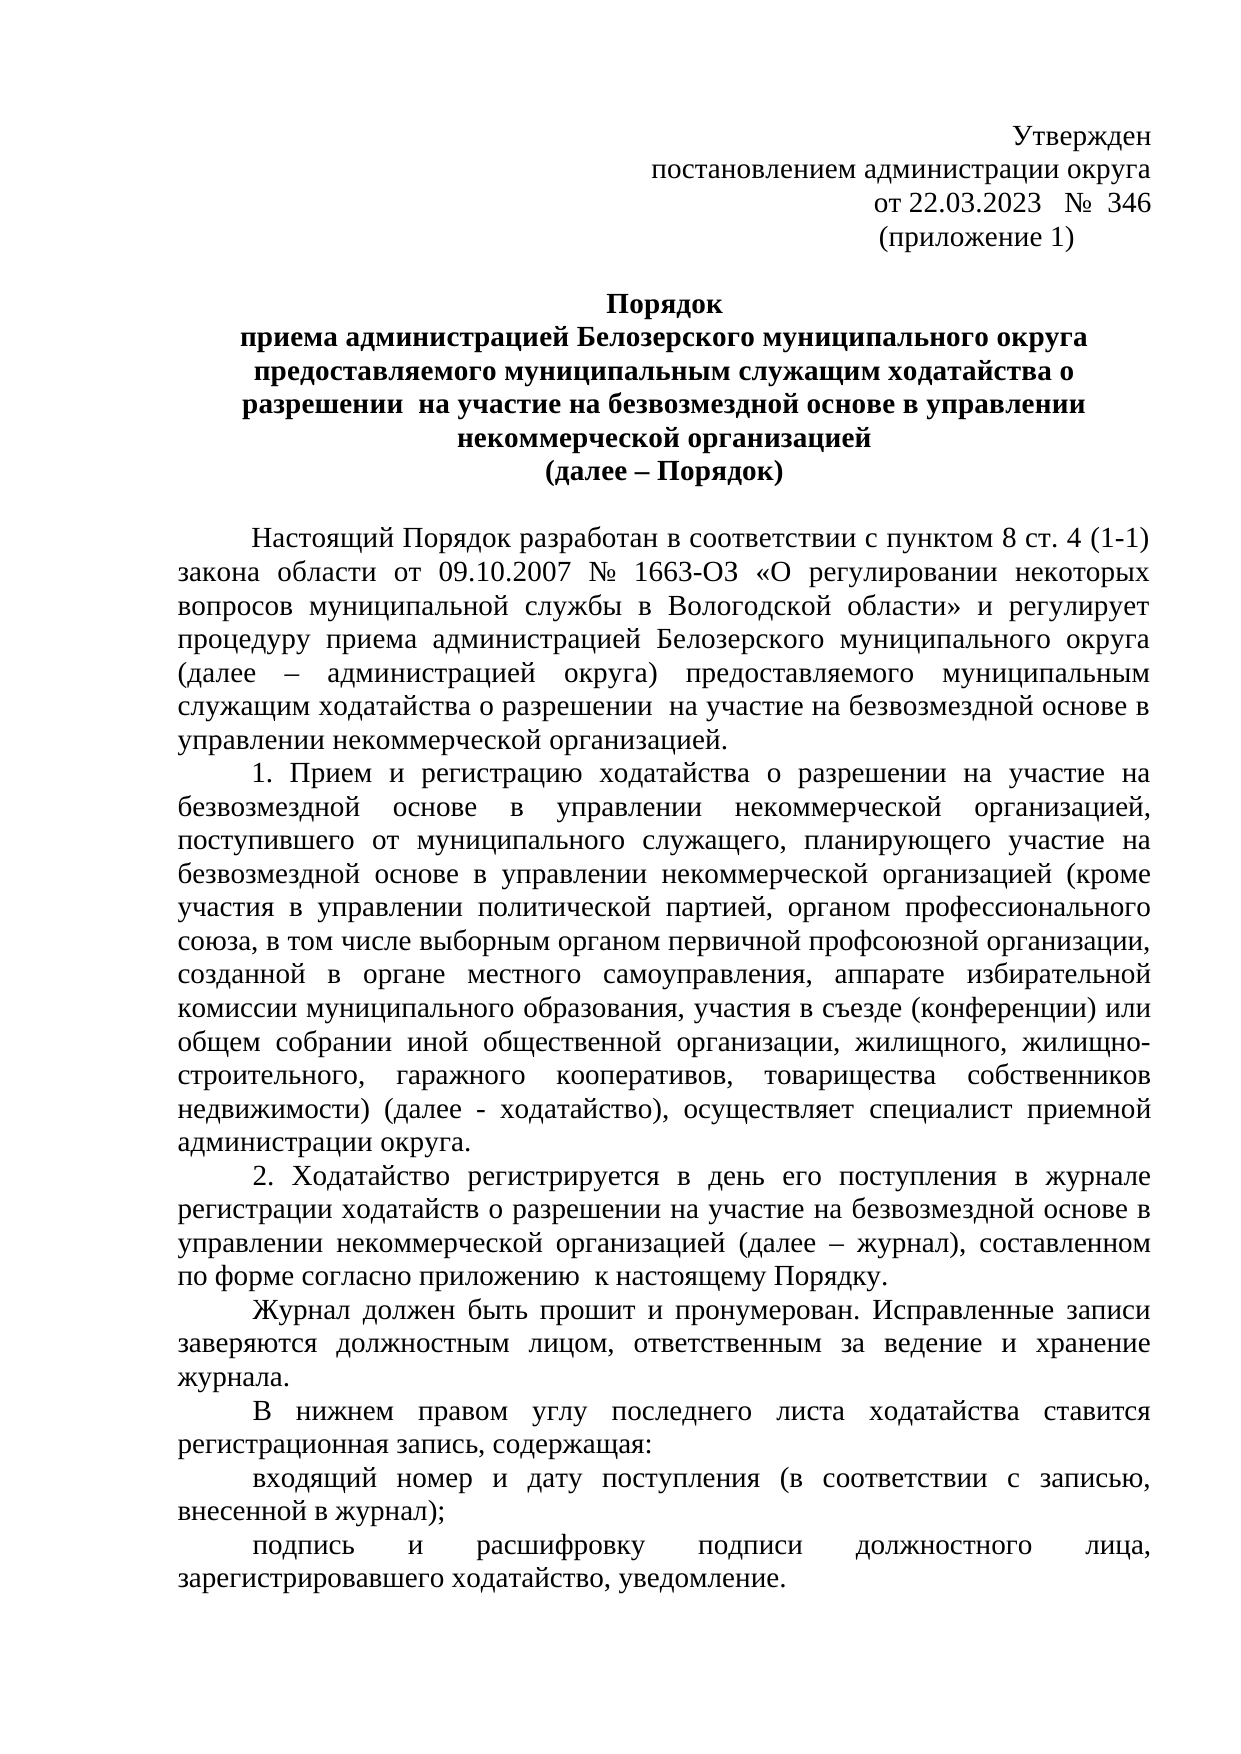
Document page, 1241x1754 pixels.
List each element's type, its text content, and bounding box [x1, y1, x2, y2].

text 2. Ходатайство регистрируется в день его поступления в журнале регистрации ходатайств о разрешении на участие на безвозмездной основе в управлении некоммерческой организацией (далее – журнал), составленном по форме согласно приложению к настоящему Порядку. [177, 1158, 1152, 1292]
text В нижнем правом углу последнего листа ходатайства ставится регистрационная запись, содержащая: [177, 1393, 1152, 1460]
text (приложение 1) [177, 219, 1152, 252]
text Журнал должен быть прошит и пронумерован. Исправленные записи заверяются должностным лицом, ответственным за ведение и хранение журнала. [177, 1292, 1152, 1393]
text приема администрацией Белозерского муниципального округа предоставляемого муниципальным служащим ходатайства о разрешении на участие на безвозмездной основе в управлении некоммерческой организацией [177, 319, 1152, 453]
text Утвержден постановлением администрации округа от 22.03.2023 № 346 [177, 118, 1152, 219]
text Порядок [177, 286, 1152, 319]
text 1. Прием и регистрацию ходатайства о разрешении на участие на безвозмездной основе в управлении некоммерческой организацией, поступившего от муниципального служащего, планирующего участие на безвозмездной основе в управлении некоммерческой организацией (кроме участия в управлении политической партией, органом профессионального союза, в том числе выборным органом первичной профсоюзной организации, созданной в органе местного самоуправления, аппарате избирательной комиссии муниципального образования, участия в съезде (конференции) или общем собрании иной общественной организации, жилищного, жилищно-строительного, гаражного кооперативов, товарищества собственников недвижимости) (далее - ходатайство), осуществляет специалист приемной администрации округа. [177, 755, 1152, 1158]
text (далее – Порядок) [177, 453, 1152, 487]
text входящий номер и дату поступления (в соответствии с записью, внесенной в журнал); [177, 1460, 1152, 1527]
text подпись и расшифровку подписи должностного лица, зарегистрировавшего ходатайство, уведомление. [177, 1527, 1152, 1594]
text Настоящий Порядок разработан в соответствии с пунктом 8 ст. 4 (1-1) закона области от 09.10.2007 № 1663-ОЗ «О регулировании некоторых вопросов муниципальной службы в Вологодской области» и регулирует процедуру приема администрацией Белозерского муниципального округа (далее – администрацией округа) предоставляемого муниципальным служащим ходатайства о разрешении на участие на безвозмездной основе в управлении некоммерческой организацией. [177, 521, 1152, 755]
